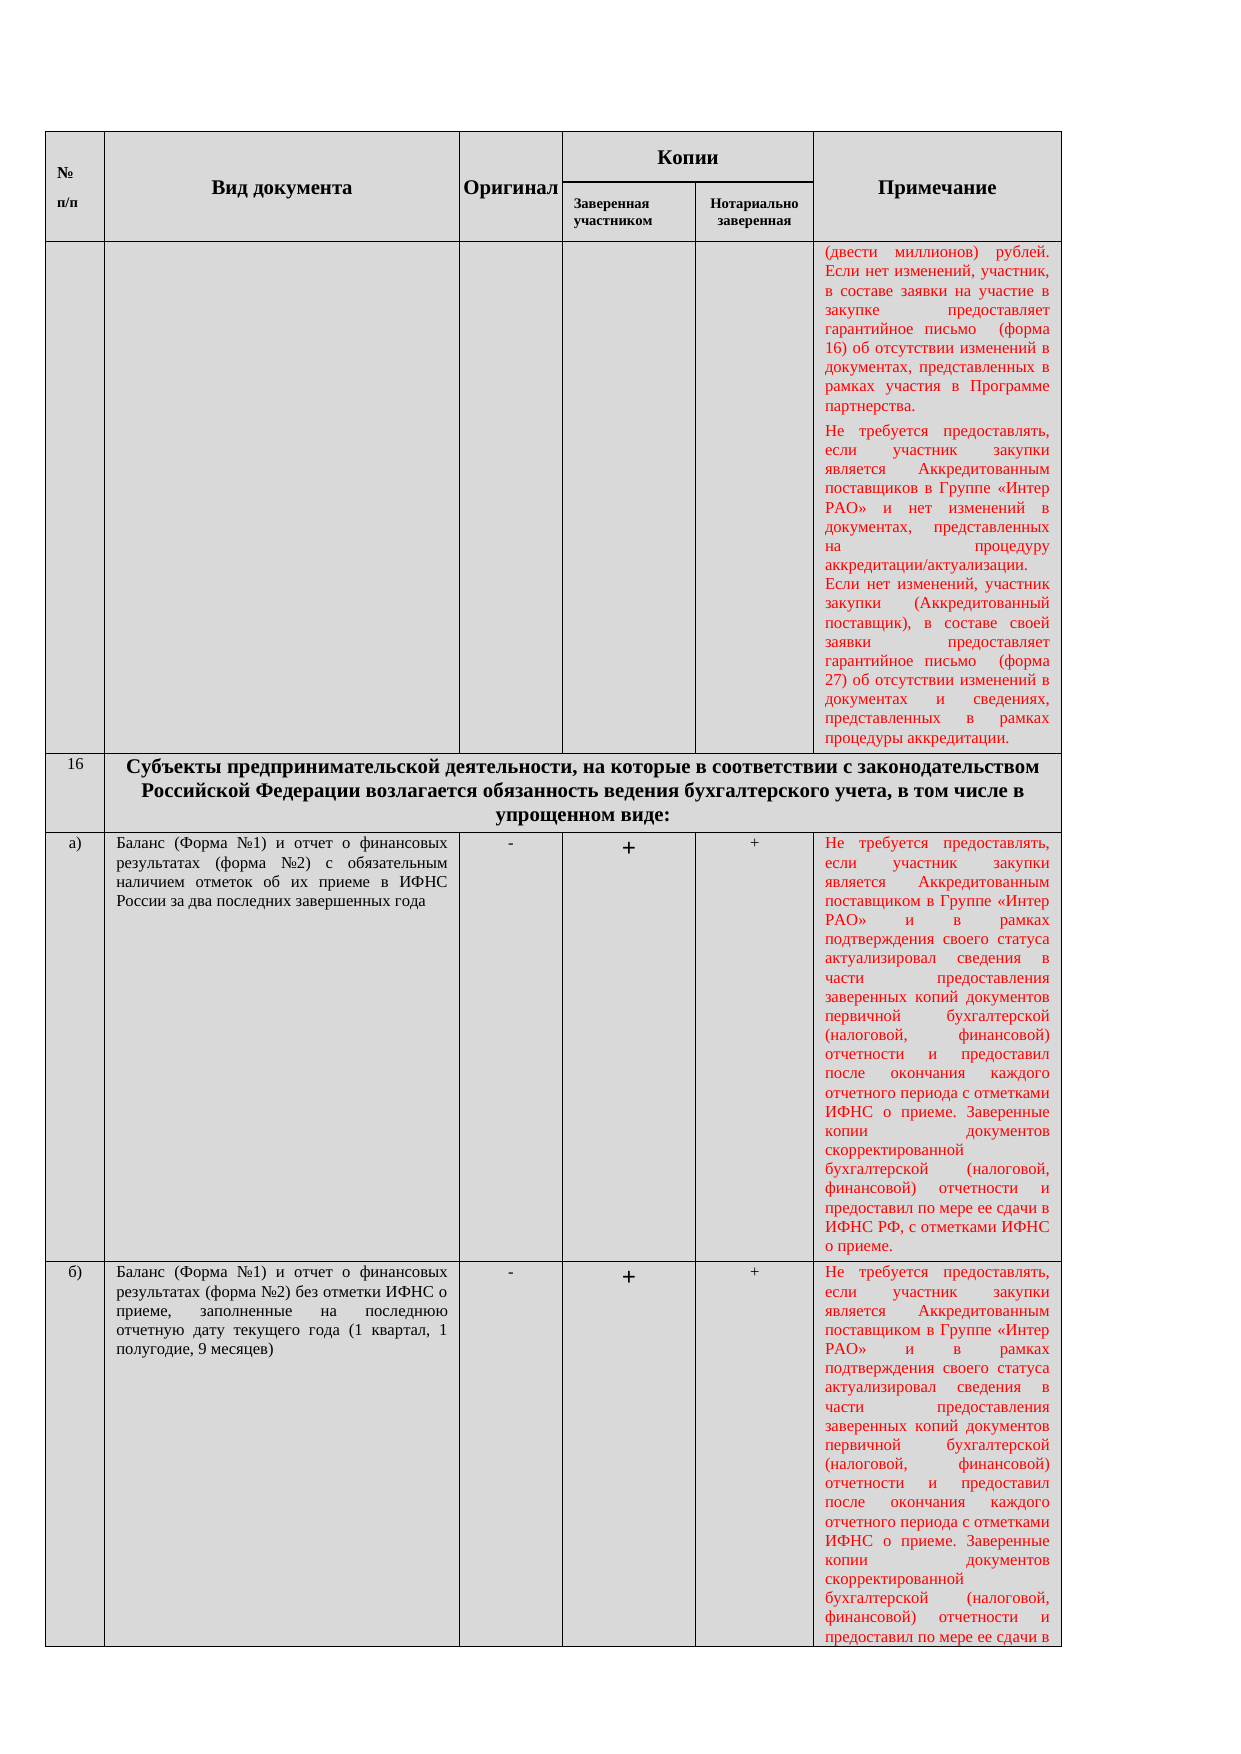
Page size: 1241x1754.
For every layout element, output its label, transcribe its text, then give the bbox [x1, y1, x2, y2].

table_cell 15 [46, 242, 104, 753]
table_header Копии [563, 132, 813, 181]
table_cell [814, 242, 1061, 753]
table_cell Заверенная участником [563, 183, 695, 241]
table_cell Баланс (Форма №1) и отчет о финансовых результатах (форма №2) с обязательным наличием отметок об их приеме в ИФНС России за два последних завершенных года [105, 833, 459, 1261]
table_cell + [460, 242, 562, 753]
table_cell [563, 242, 695, 753]
table_cell - [460, 833, 562, 1261]
table_cell + [696, 1262, 813, 1646]
table_header Вид документа [105, 132, 459, 241]
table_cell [105, 1262, 459, 1646]
table_cell + [696, 833, 813, 1261]
table_cell б) [46, 1262, 104, 1646]
table_header Оригинал [460, 132, 562, 241]
table_cell а) [46, 833, 104, 1261]
table_header Примечание [814, 132, 1061, 241]
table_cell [814, 1262, 1061, 1646]
table_cell + [563, 833, 695, 1261]
table_cell + [696, 242, 813, 753]
table_cell Нотариально заверенная [696, 183, 813, 241]
table_cell + [563, 1262, 695, 1646]
table_cell 16 [46, 754, 104, 832]
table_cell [105, 242, 459, 753]
table_header № п/п [46, 132, 104, 241]
table_cell - [460, 1262, 562, 1646]
table_cell Субъекты предпринимательской деятельности, на которые в соответствии с законодательством Российской Федерации возлагается обязанность ведения бухгалтерского учета, в том числе в упрощенном виде: [105, 754, 1061, 832]
